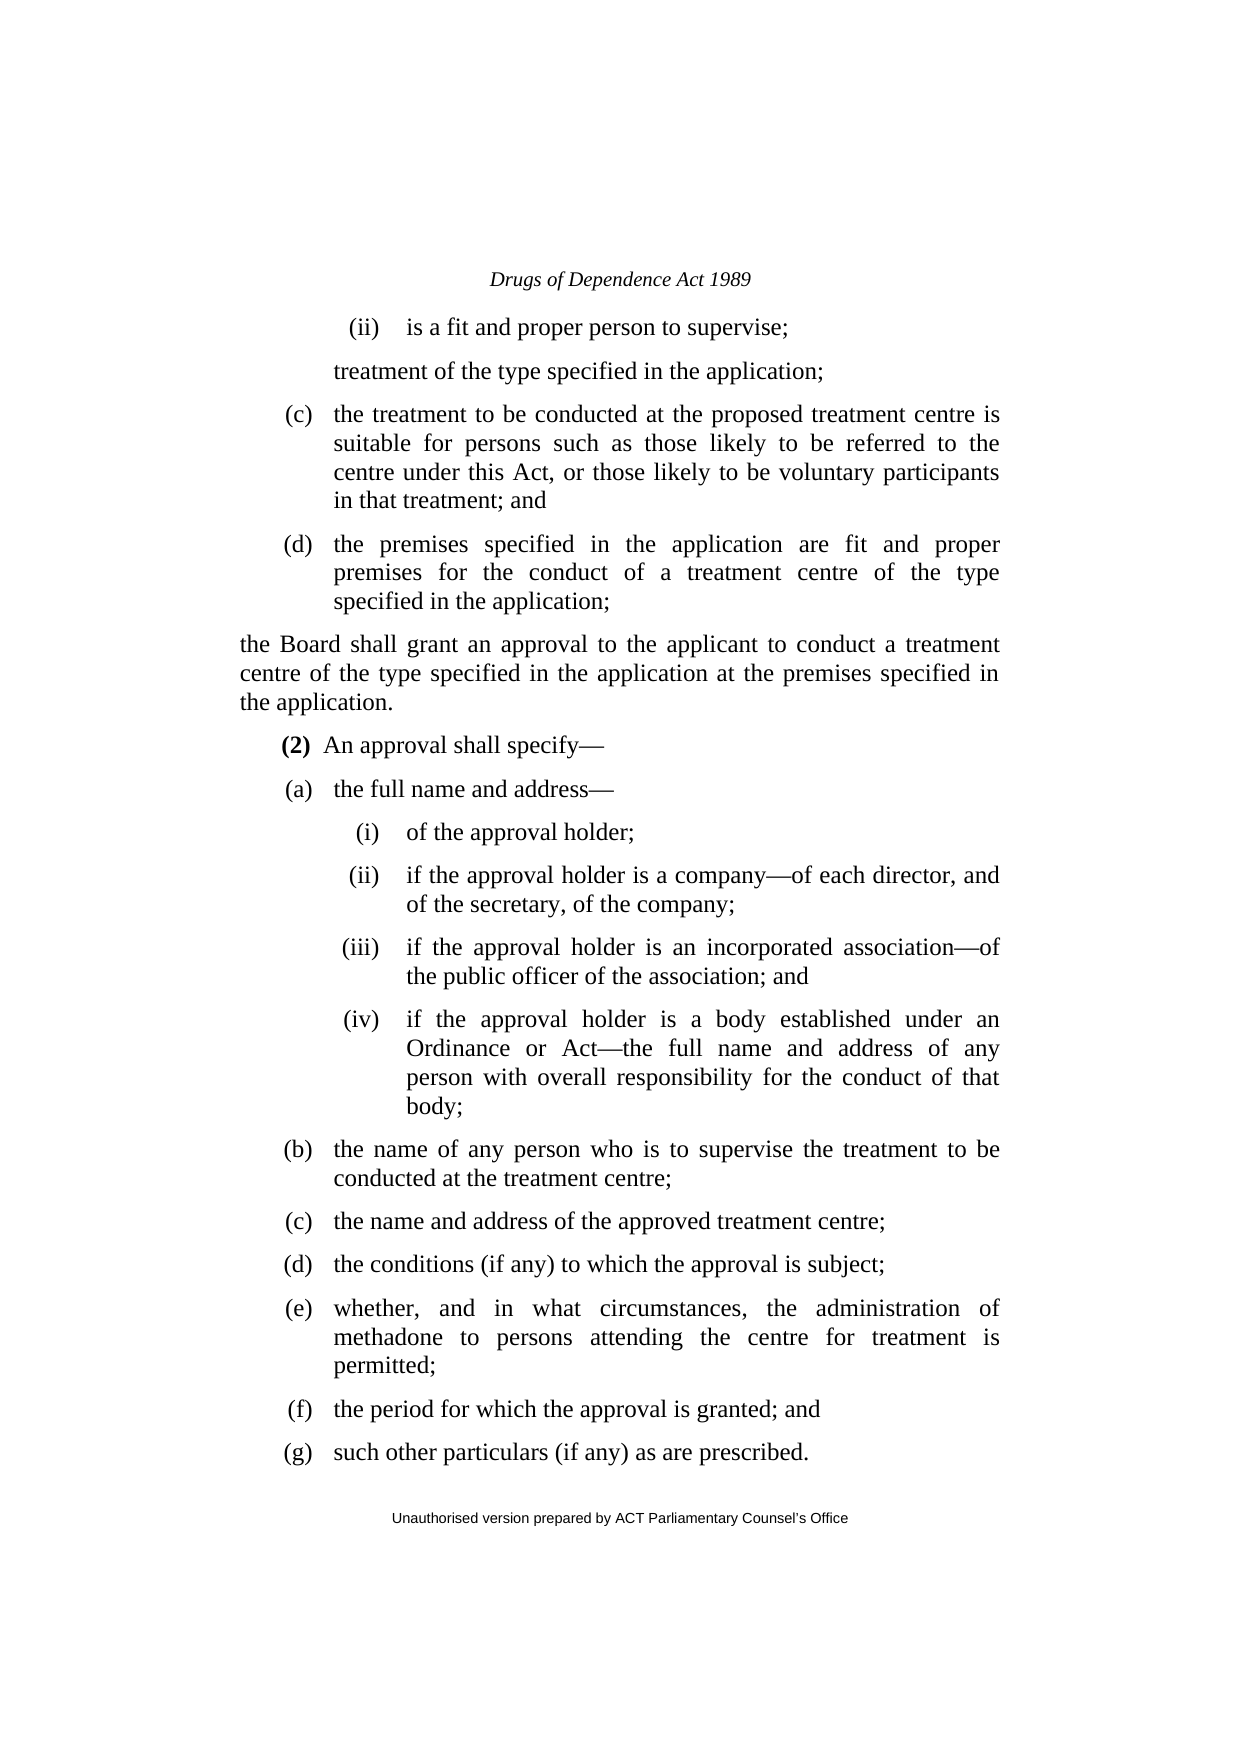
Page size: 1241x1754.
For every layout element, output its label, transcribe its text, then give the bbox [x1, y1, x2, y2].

text (i) of the approval holder; [239, 817, 1001, 846]
text (iv) if the approval holder is a body established under an Ordinance or Act—the full name and address of any person with overall responsibility for the conduct of that body; [239, 1004, 1001, 1119]
text (g) such other particulars (if any) as are prescribed. [239, 1437, 1001, 1466]
text (2) An approval shall specify— [239, 730, 1001, 759]
text (d) the conditions (if any) to which the approval is subject; [239, 1249, 1001, 1278]
text (ii) is a fit and proper person to supervise; [239, 312, 1001, 341]
text treatment of the type specified in the application; [333, 356, 1001, 384]
text (e) whether, and in what circumstances, the administration of methadone to persons attending the centre for treatment is permitted; [239, 1293, 1001, 1379]
text (a) the full name and address— [239, 774, 1001, 802]
text (f) the period for which the approval is granted; and [239, 1394, 1001, 1422]
text (b) the name of any person who is to supervise the treatment to be conducted at the treatment centre; [239, 1134, 1001, 1192]
text (c) the name and address of the approved treatment centre; [239, 1206, 1001, 1235]
text (c) the treatment to be conducted at the proposed treatment centre is suitable for persons such as those likely to be referred to the centre under this Act, or those likely to be voluntary participants in that treatment; and [239, 399, 1001, 514]
text (iii) if the approval holder is an incorporated association—of the public officer of the association; and [239, 932, 1001, 990]
text (ii) if the approval holder is a company—of each director, and of the secretary, of the company; [239, 860, 1001, 918]
text the Board shall grant an approval to the applicant to conduct a treatment centre of the type specified in the application at the premises specified in the application. [239, 629, 1001, 716]
text (d) the premises specified in the application are fit and proper premises for the conduct of a treatment centre of the type specified in the application; [239, 529, 1001, 615]
